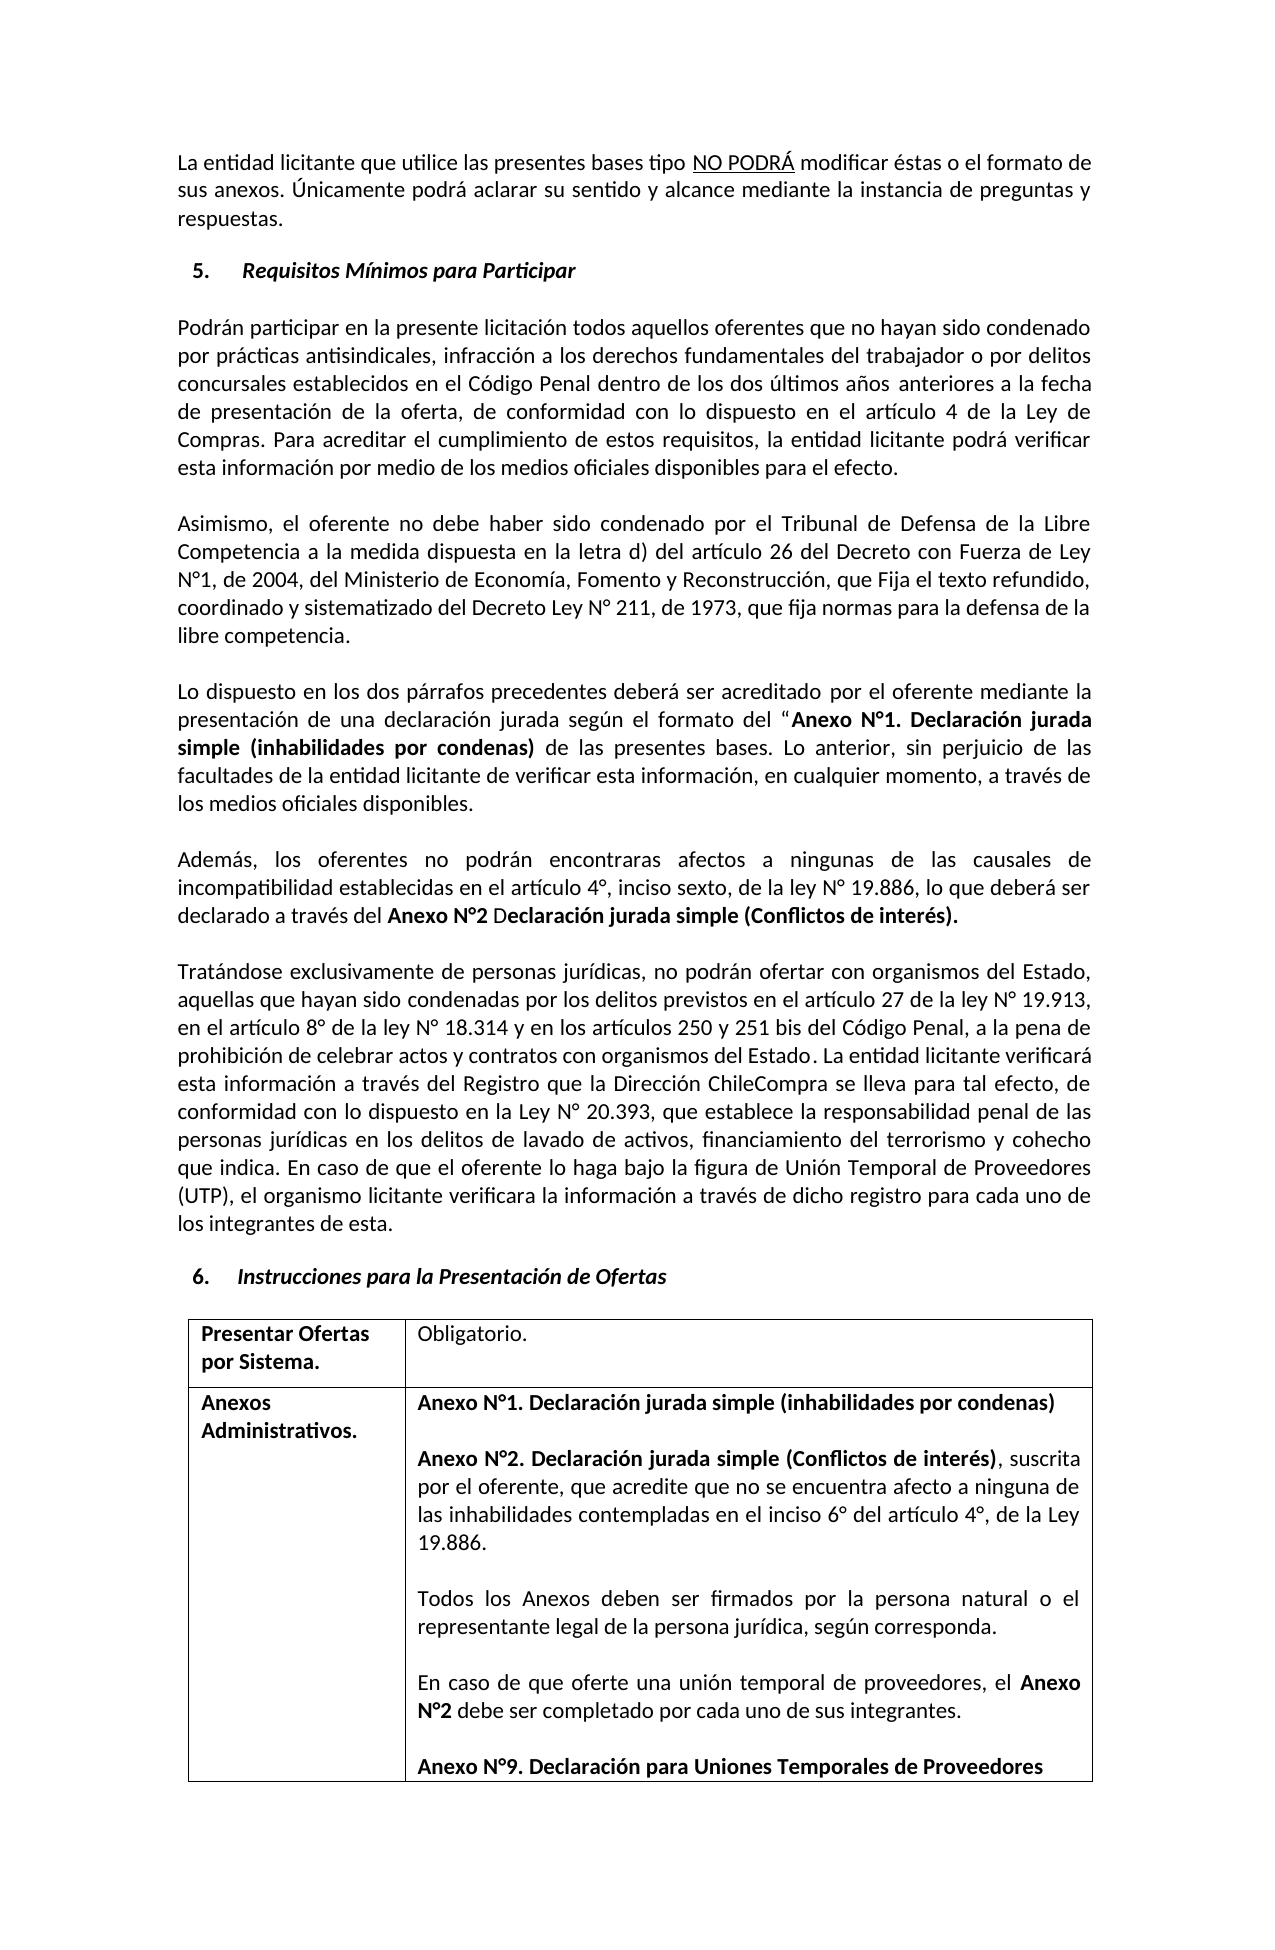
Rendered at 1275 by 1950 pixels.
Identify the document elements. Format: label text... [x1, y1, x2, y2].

subtitle Requisitos Mínimos para Participar [192, 257, 1045, 285]
text Además, los oferentes no podrán encontraras afectos a ningunas de las causales de incompatibilidad establecidas en el artículo 4°, inciso sexto, de la ley N° 19.886, lo que deberá ser declarado a través del Anexo N°2 Declaración jurada simple (Conflictos de interés). [177, 845, 1092, 929]
subtitle Instrucciones para la Presentación de Ofertas [192, 1262, 1045, 1290]
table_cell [406, 1388, 1092, 1781]
text Lo dispuesto en los dos párrafos precedentes deberá ser acreditado por el oferente mediante la presentación de una declaración jurada según el formato del “Anexo N°1. Declaración jurada simple (inhabilidades por condenas) de las presentes bases. Lo anterior, sin perjuicio de las facultades de la entidad licitante de verificar esta información, en cualquier momento, a través de los medios oficiales disponibles. [177, 677, 1092, 817]
table_header Presentar Ofertas por Sistema. [189, 1320, 405, 1387]
text Podrán participar en la presente licitación todos aquellos oferentes que no hayan sido condenado por prácticas antisindicales, infracción a los derechos fundamentales del trabajador o por delitos concursales establecidos en el Código Penal dentro de los dos últimos años anteriores a la fecha de presentación de la oferta, de conformidad con lo dispuesto en el artículo 4 de la Ley de Compras. Para acreditar el cumplimiento de estos requisitos, la entidad licitante podrá verificar esta información por medio de los medios oficiales disponibles para el efecto. [177, 313, 1092, 481]
text Asimismo, el oferente no debe haber sido condenado por el Tribunal de Defensa de la Libre Competencia a la medida dispuesta en la letra d) del artículo 26 del Decreto con Fuerza de Ley N°1, de 2004, del Ministerio de Economía, Fomento y Reconstrucción, que Fija el texto refundido, coordinado y sistematizado del Decreto Ley N° 211, de 1973, que fija normas para la defensa de la libre competencia. [177, 509, 1092, 649]
text La entidad licitante que utilice las presentes bases tipo NO PODRÁ modificar éstas o el formato de sus anexos. Únicamente podrá aclarar su sentido y alcance mediante la instancia de preguntas y respuestas. [177, 148, 1092, 232]
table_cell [189, 1388, 405, 1781]
table_header Obligatorio. [406, 1320, 1092, 1387]
text Tratándose exclusivamente de personas jurídicas, no podrán ofertar con organismos del Estado, aquellas que hayan sido condenadas por los delitos previstos en el artículo 27 de la ley N° 19.913, en el artículo 8° de la ley N° 18.314 y en los artículos 250 y 251 bis del Código Penal, a la pena de prohibición de celebrar actos y contratos con organismos del Estado. La entidad licitante verificará esta información a través del Registro que la Dirección ChileCompra se lleva para tal efecto, de conformidad con lo dispuesto en la Ley N° 20.393, que establece la responsabilidad penal de las personas jurídicas en los delitos de lavado de activos, financiamiento del terrorismo y cohecho que indica. En caso de que el oferente lo haga bajo la figura de Unión Temporal de Proveedores (UTP), el organismo licitante verificara la información a través de dicho registro para cada uno de los integrantes de esta. [177, 957, 1092, 1237]
